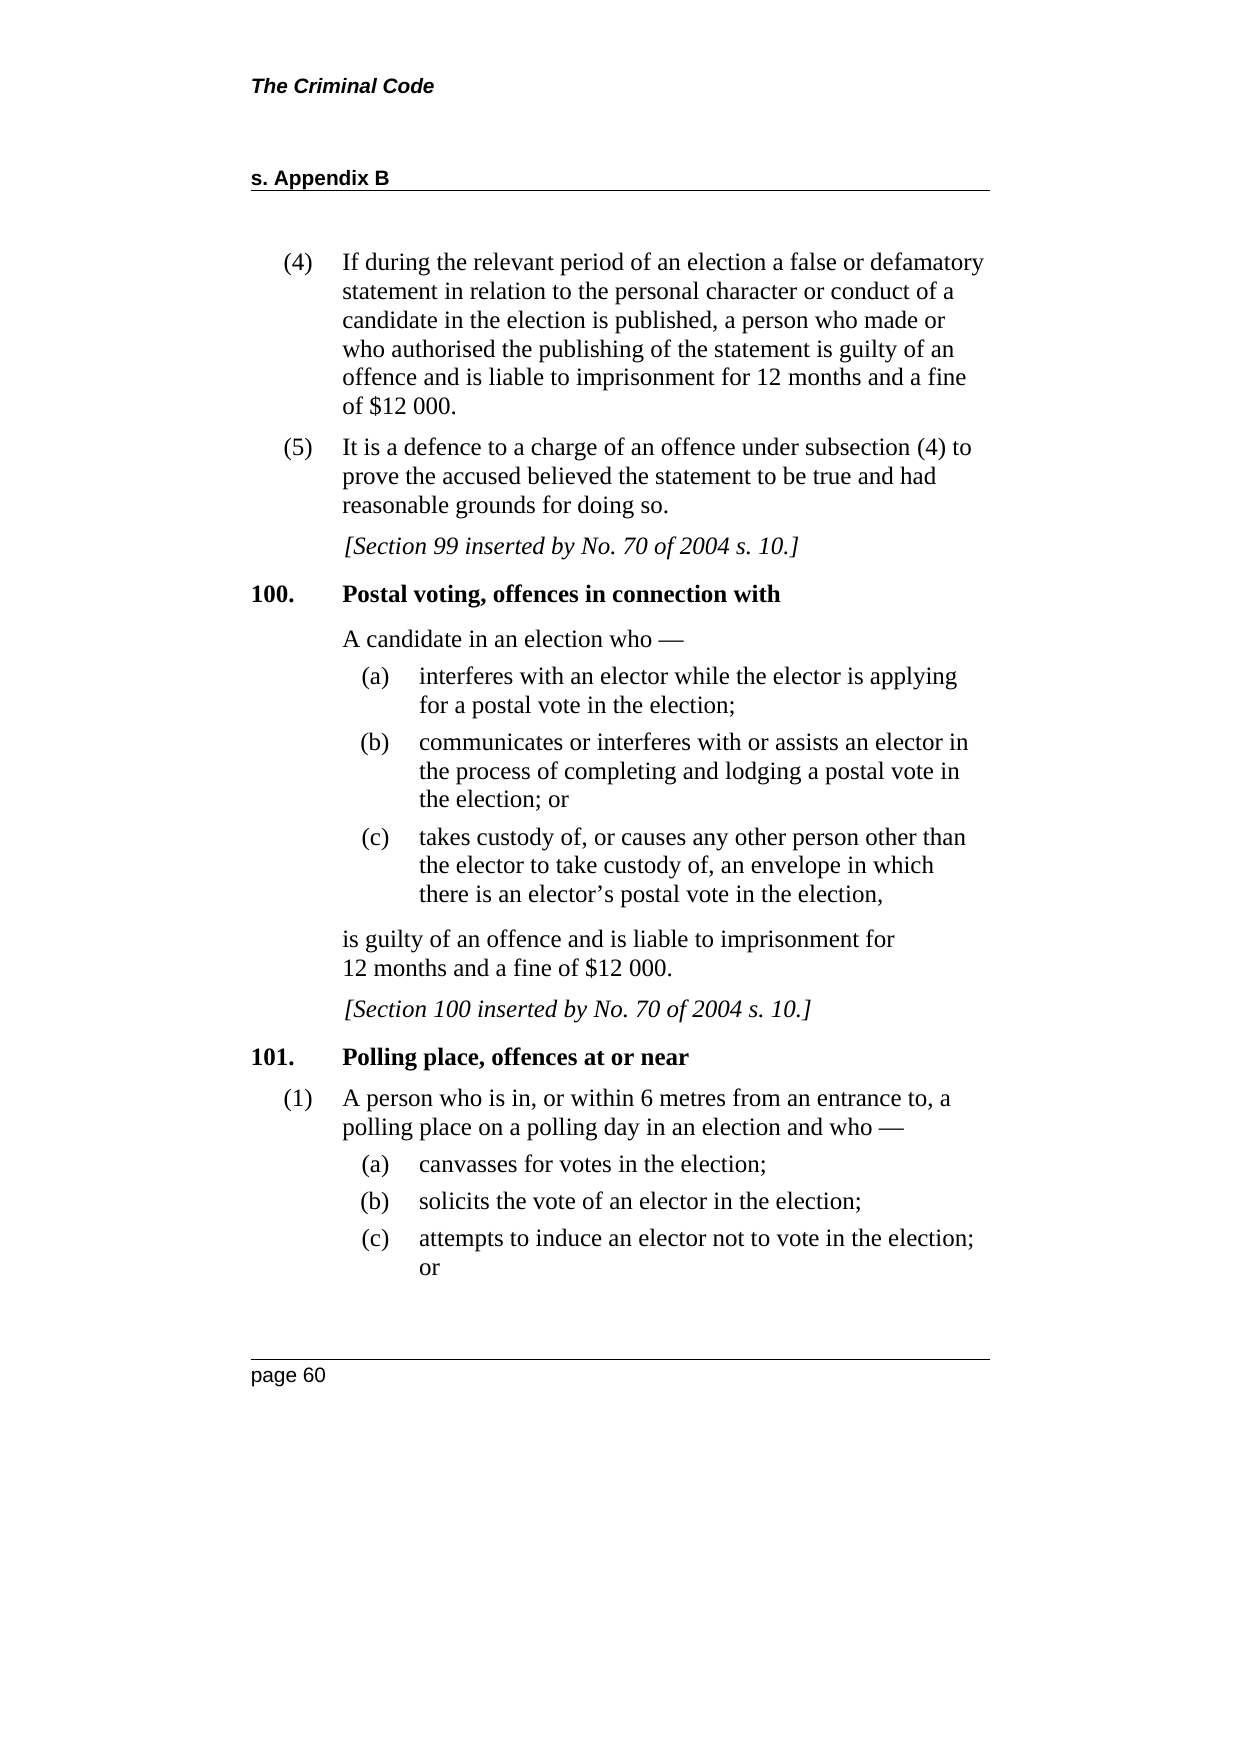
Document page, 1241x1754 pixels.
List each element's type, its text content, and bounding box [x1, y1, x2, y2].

text (b) solicits the vote of an elector in the election; [251, 1186, 990, 1215]
text (a) interferes with an elector while the elector is applying for a postal vote in the election; [251, 661, 990, 719]
text (c) takes custody of, or causes any other person other than the elector to take custody of, an envelope in which there is an elector’s postal vote in the election, [251, 822, 990, 908]
text is guilty of an offence and is liable to imprisonment for 12 months and a fine of $12 000. [251, 924, 990, 982]
text A candidate in an election who — [251, 624, 990, 653]
text (1) A person who is in, or within 6 metres from an entrance to, a polling place on a polling day in an election and who — [251, 1083, 990, 1141]
text (b) communicates or interferes with or assists an elector in the process of completing and lodging a postal vote in the election; or [251, 727, 990, 813]
text [Section 99 inserted by No. 70 of 2004 s. 10.] [251, 531, 990, 560]
text (a) canvasses for votes in the election; [251, 1149, 990, 1178]
subtitle 100. Postal voting, offences in connection with [251, 579, 990, 607]
text (5) It is a defence to a charge of an offence under subsection (4) to prove the accused believed the statement to be true and had reasonable grounds for doing so. [251, 432, 990, 519]
text [Section 100 inserted by No. 70 of 2004 s. 10.] [251, 994, 990, 1023]
text (c) attempts to induce an elector not to vote in the election; or [251, 1223, 990, 1281]
text (4) If during the relevant period of an election a false or defamatory statement in relation to the personal character or conduct of a candidate in the election is published, a person who made or who authorised the publishing of the statement is guilty of an offence and is liable to imprisonment for 12 months and a fine of $12 000. [251, 247, 990, 420]
subtitle 101. Polling place, offences at or near [251, 1042, 990, 1071]
